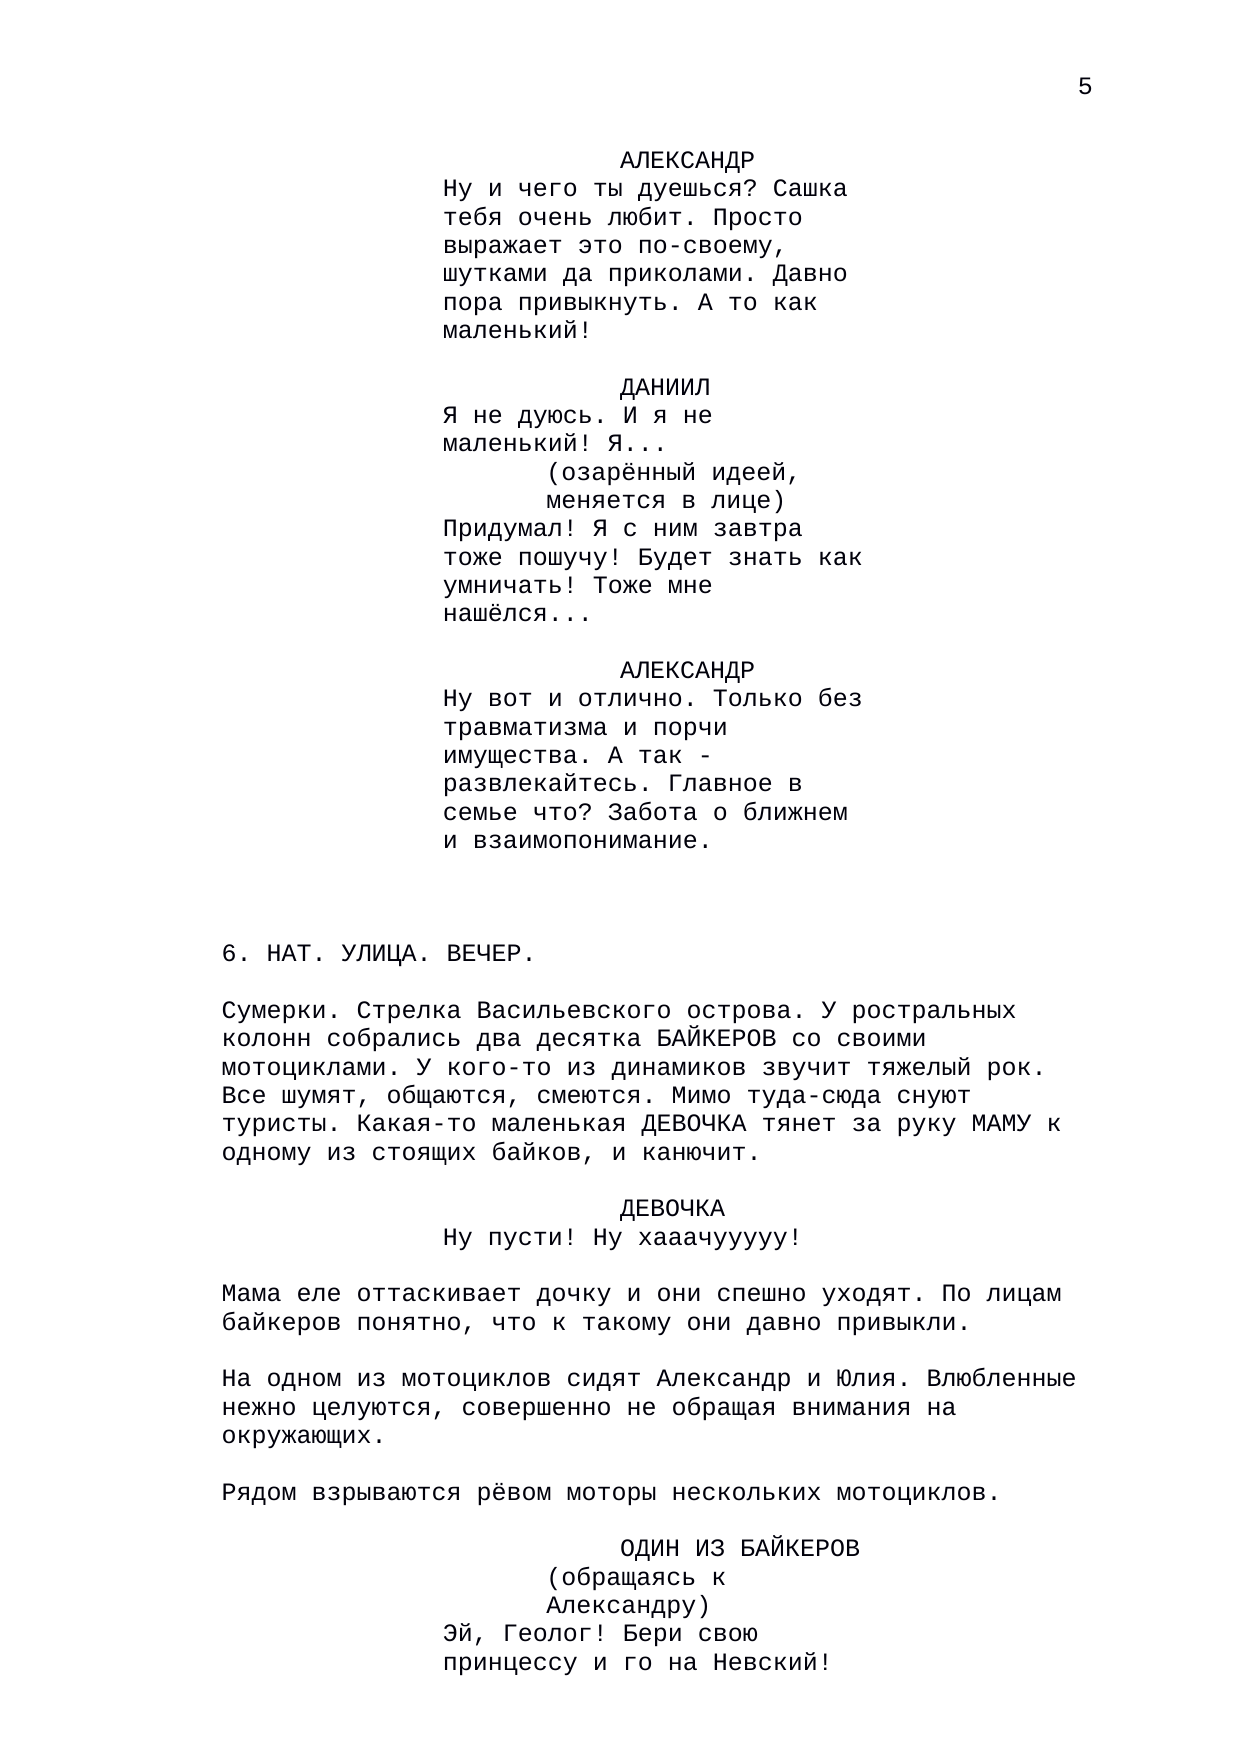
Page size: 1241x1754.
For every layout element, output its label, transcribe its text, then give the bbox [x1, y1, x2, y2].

text ОДИН ИЗ БАЙКЕРОВ [620, 1536, 1093, 1564]
text Ну вот и отлично. Только без травматизма и порчи имущества. А так - развлекайтесь. Главное в семье что? Забота о ближнем и взаимопонимание. [443, 686, 871, 856]
text ДЕВОЧКА [620, 1196, 1093, 1224]
text Эй, Геолог! Бери свою принцессу и го на Невский! [443, 1621, 871, 1678]
text Я не дуюсь. И я не маленький! Я... [443, 403, 871, 459]
text Рядом взрываются рёвом моторы нескольких мотоциклов. [221, 1479, 1093, 1508]
subtitle 6. НАТ. УЛИЦА. ВЕЧЕР. [221, 941, 1093, 969]
text (обращаясь к Александру) [546, 1564, 827, 1621]
text Сумерки. Стрелка Васильевского острова. У ростральных колонн собрались два десятка БАЙКЕРОВ со своими мотоциклами. У кого-то из динамиков звучит тяжелый рок. Все шумят, общаются, смеются. Мимо туда-сюда снуют туристы. Какая-то маленькая ДЕВОЧКА тянет за руку МАМУ к одному из стоящих байков, и канючит. [221, 998, 1093, 1168]
text Придумал! Я с ним завтра тоже пошучу! Будет знать как умничать! Тоже мне нашёлся... [443, 516, 871, 629]
text На одном из мотоциклов сидят Александр и Юлия. Влюбленные нежно целуются, совершенно не обращая внимания на окружающих. [221, 1366, 1093, 1451]
text АЛЕКСАНДР [620, 658, 1093, 686]
text АЛЕКСАНДР [620, 148, 1093, 176]
text ДАНИИЛ [620, 374, 1093, 403]
text Мама еле оттаскивает дочку и они спешно уходят. По лицам байкеров понятно, что к такому они давно привыкли. [221, 1281, 1093, 1338]
text Ну пусти! Ну хааачууууу! [443, 1224, 871, 1253]
text (озарённый идеей, меняется в лице) [546, 459, 827, 516]
text Ну и чего ты дуешься? Сашка тебя очень любит. Просто выражает это по-своему, шутками да приколами. Давно пора привыкнуть. А то как маленький! [443, 176, 871, 346]
